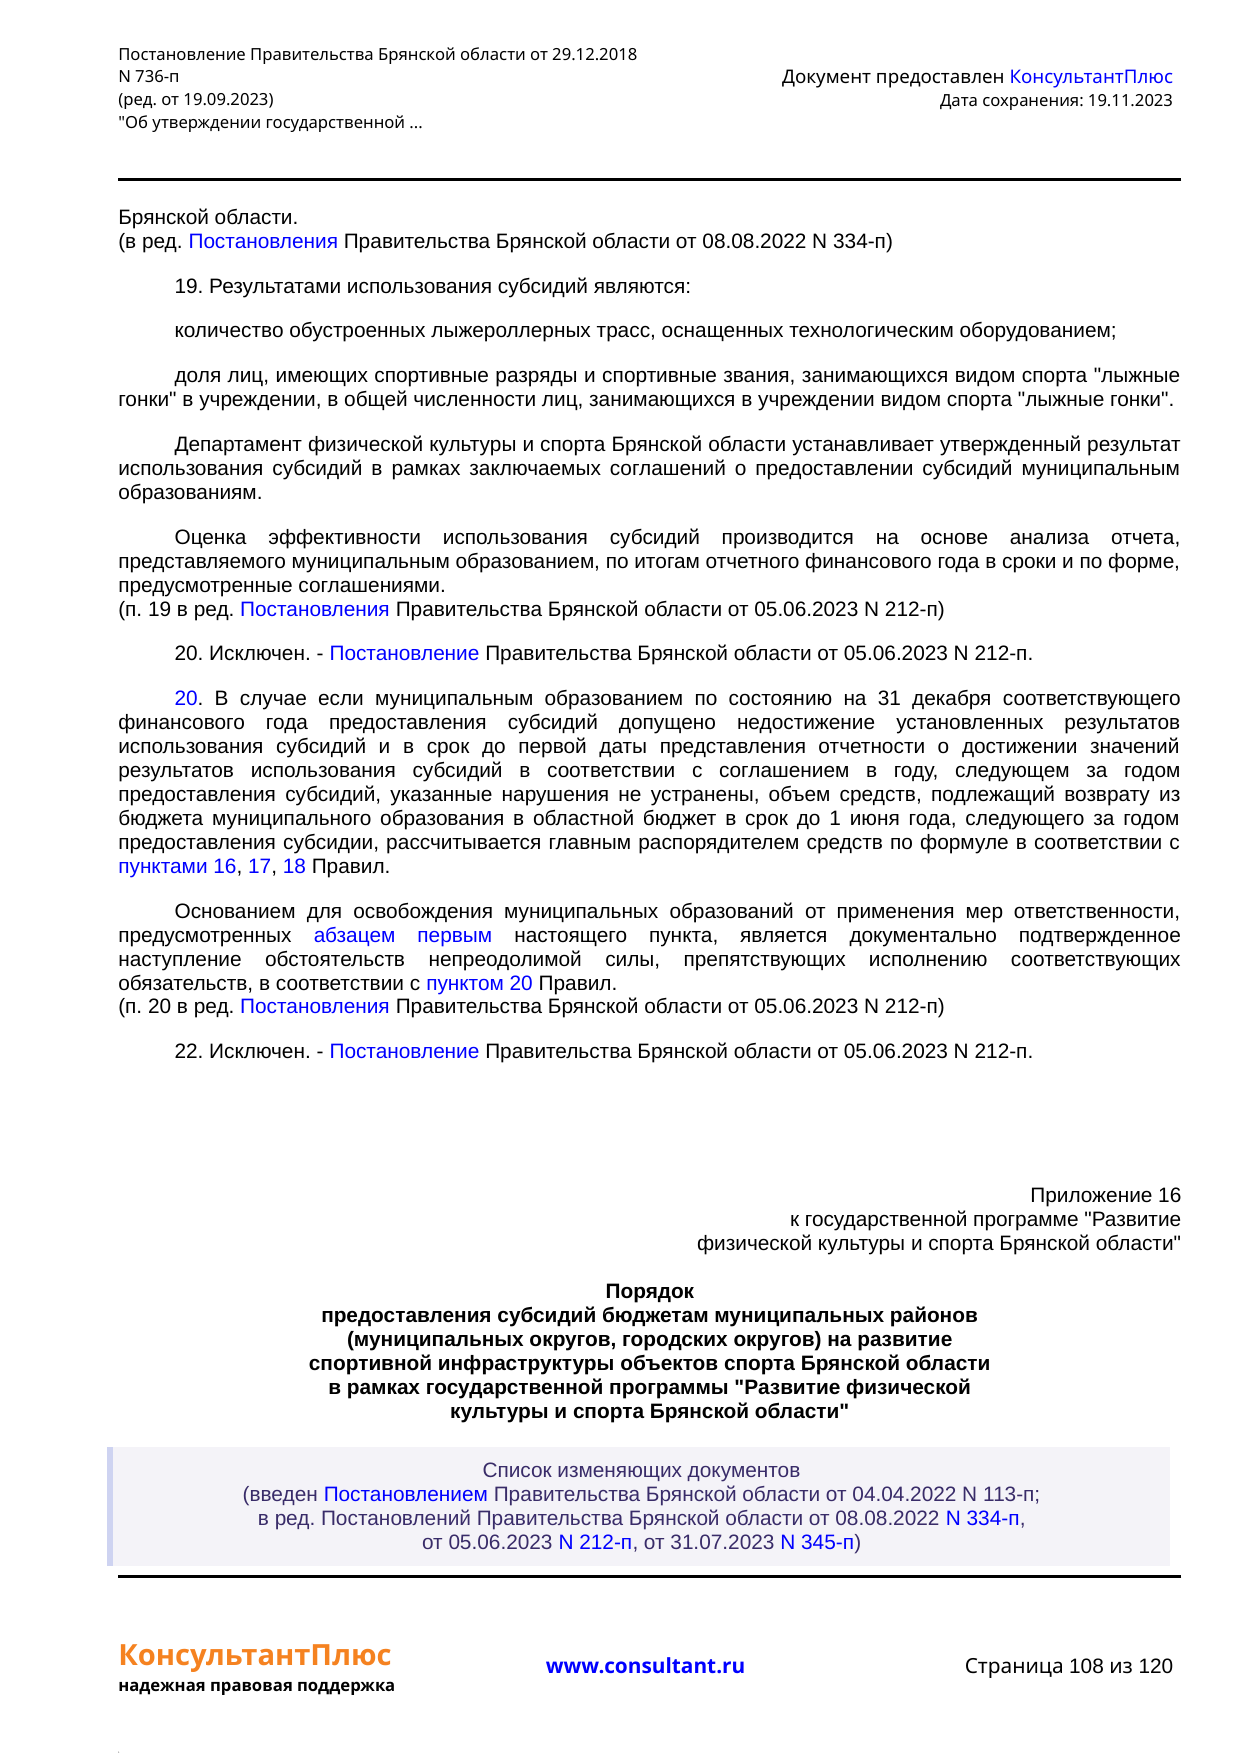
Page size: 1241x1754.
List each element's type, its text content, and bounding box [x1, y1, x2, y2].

text Основанием для освобождения муниципальных образований от применения мер ответственности, предусмотренных абзацем первым настоящего пункта, является документально подтвержденное наступление обстоятельств непреодолимой силы, препятствующих исполнению соответствующих обязательств, в соответствии с пунктом 20 Правил. [118, 898, 1181, 994]
text количество обустроенных лыжероллерных трасс, оснащенных технологическим оборудованием; [118, 318, 1181, 342]
text к государственной программе "Развитие [118, 1207, 1181, 1231]
text 20. В случае если муниципальным образованием по состоянию на 31 декабря соответствующего финансового года предоставления субсидий допущено недостижение установленных результатов использования субсидий и в срок до первой даты представления отчетности о достижении значений результатов использования субсидий в соответствии с соглашением в году, следующем за годом предоставления субсидий, указанные нарушения не устранены, объем средств, подлежащий возврату из бюджета муниципального образования в областной бюджет в срок до 1 июня года, следующего за годом предоставления субсидии, рассчитывается главным распорядителем средств по формуле в соответствии с пунктами 16, 17, 18 Правил. [118, 686, 1181, 878]
title (муниципальных округов, городских округов) на развитие [118, 1327, 1181, 1351]
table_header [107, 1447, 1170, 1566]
text Департамент физической культуры и спорта Брянской области устанавливает утвержденный результат использования субсидий в рамках заключаемых соглашений о предоставлении субсидий муниципальным образованиям. [118, 432, 1181, 504]
title культуры и спорта Брянской области" [118, 1398, 1181, 1422]
text доля лиц, имеющих спортивные разряды и спортивные звания, занимающихся видом спорта "лыжные гонки" в учреждении, в общей численности лиц, занимающихся в учреждении видом спорта "лыжные гонки". [118, 363, 1181, 411]
text (п. 20 в ред. Постановления Правительства Брянской области от 05.06.2023 N 212-п) [118, 994, 1181, 1018]
title спортивной инфраструктуры объектов спорта Брянской области [118, 1351, 1181, 1374]
text (п. 19 в ред. Постановления Правительства Брянской области от 05.06.2023 N 212-п) [118, 596, 1181, 620]
text Оценка эффективности использования субсидий производится на основе анализа отчета, представляемого муниципальным образованием, по итогам отчетного финансового года в сроки и по форме, предусмотренные соглашениями. [118, 524, 1181, 596]
title в рамках государственной программы "Развитие физической [118, 1374, 1181, 1398]
title Порядок [118, 1279, 1181, 1303]
text (в ред. Постановления Правительства Брянской области от 08.08.2022 N 334-п) [118, 229, 1181, 253]
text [118, 205, 1181, 229]
title предоставления субсидий бюджетам муниципальных районов [118, 1303, 1181, 1327]
text 20. Исключен. - Постановление Правительства Брянской области от 05.06.2023 N 212-п. [118, 641, 1181, 665]
text физической культуры и спорта Брянской области" [118, 1231, 1181, 1255]
text Приложение 16 [118, 1183, 1181, 1207]
text 19. Результатами использования субсидий являются: [118, 273, 1181, 297]
text 22. Исключен. - Постановление Правительства Брянской области от 05.06.2023 N 212-п. [118, 1039, 1181, 1063]
